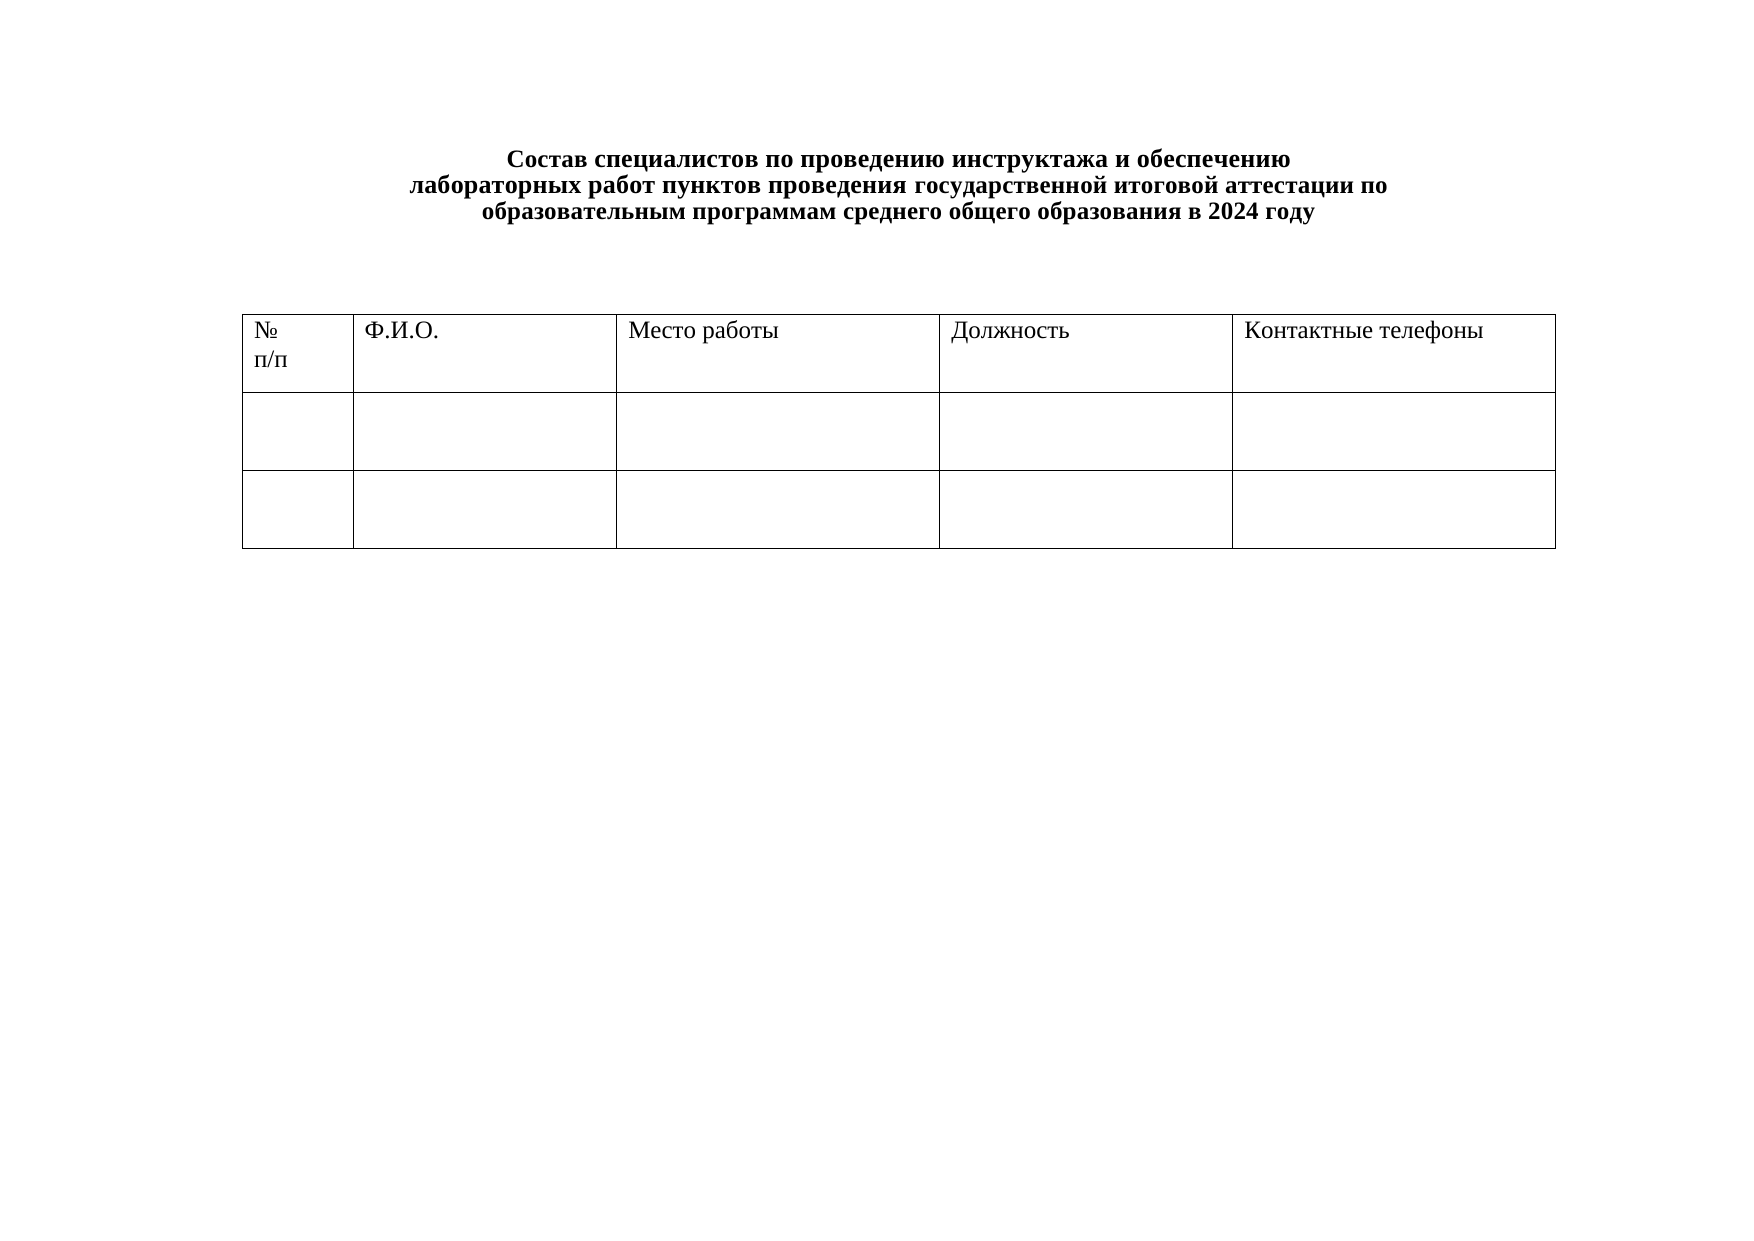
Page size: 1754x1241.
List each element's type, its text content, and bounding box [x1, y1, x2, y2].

table_cell [940, 393, 1232, 469]
table_cell [617, 393, 939, 469]
text Состав специалистов по проведению инструктажа и обеспечению лабораторных работ пунктов проведения государственной итоговой аттестации по образовательным программам среднего общего образования в 2024 году [118, 146, 1680, 224]
table_header Место работы [617, 315, 939, 392]
table_header Должность [940, 315, 1232, 392]
table_cell [1233, 471, 1555, 547]
table_cell [354, 393, 616, 469]
table_header Контактные телефоны [1233, 315, 1555, 392]
table_cell [243, 471, 353, 547]
table_header № п/п [243, 315, 353, 392]
table_cell [1233, 393, 1555, 469]
table_cell [617, 471, 939, 547]
table_cell [354, 471, 616, 547]
table_cell [940, 471, 1232, 547]
table_header Ф.И.О. [354, 315, 616, 392]
table_cell [243, 393, 353, 469]
